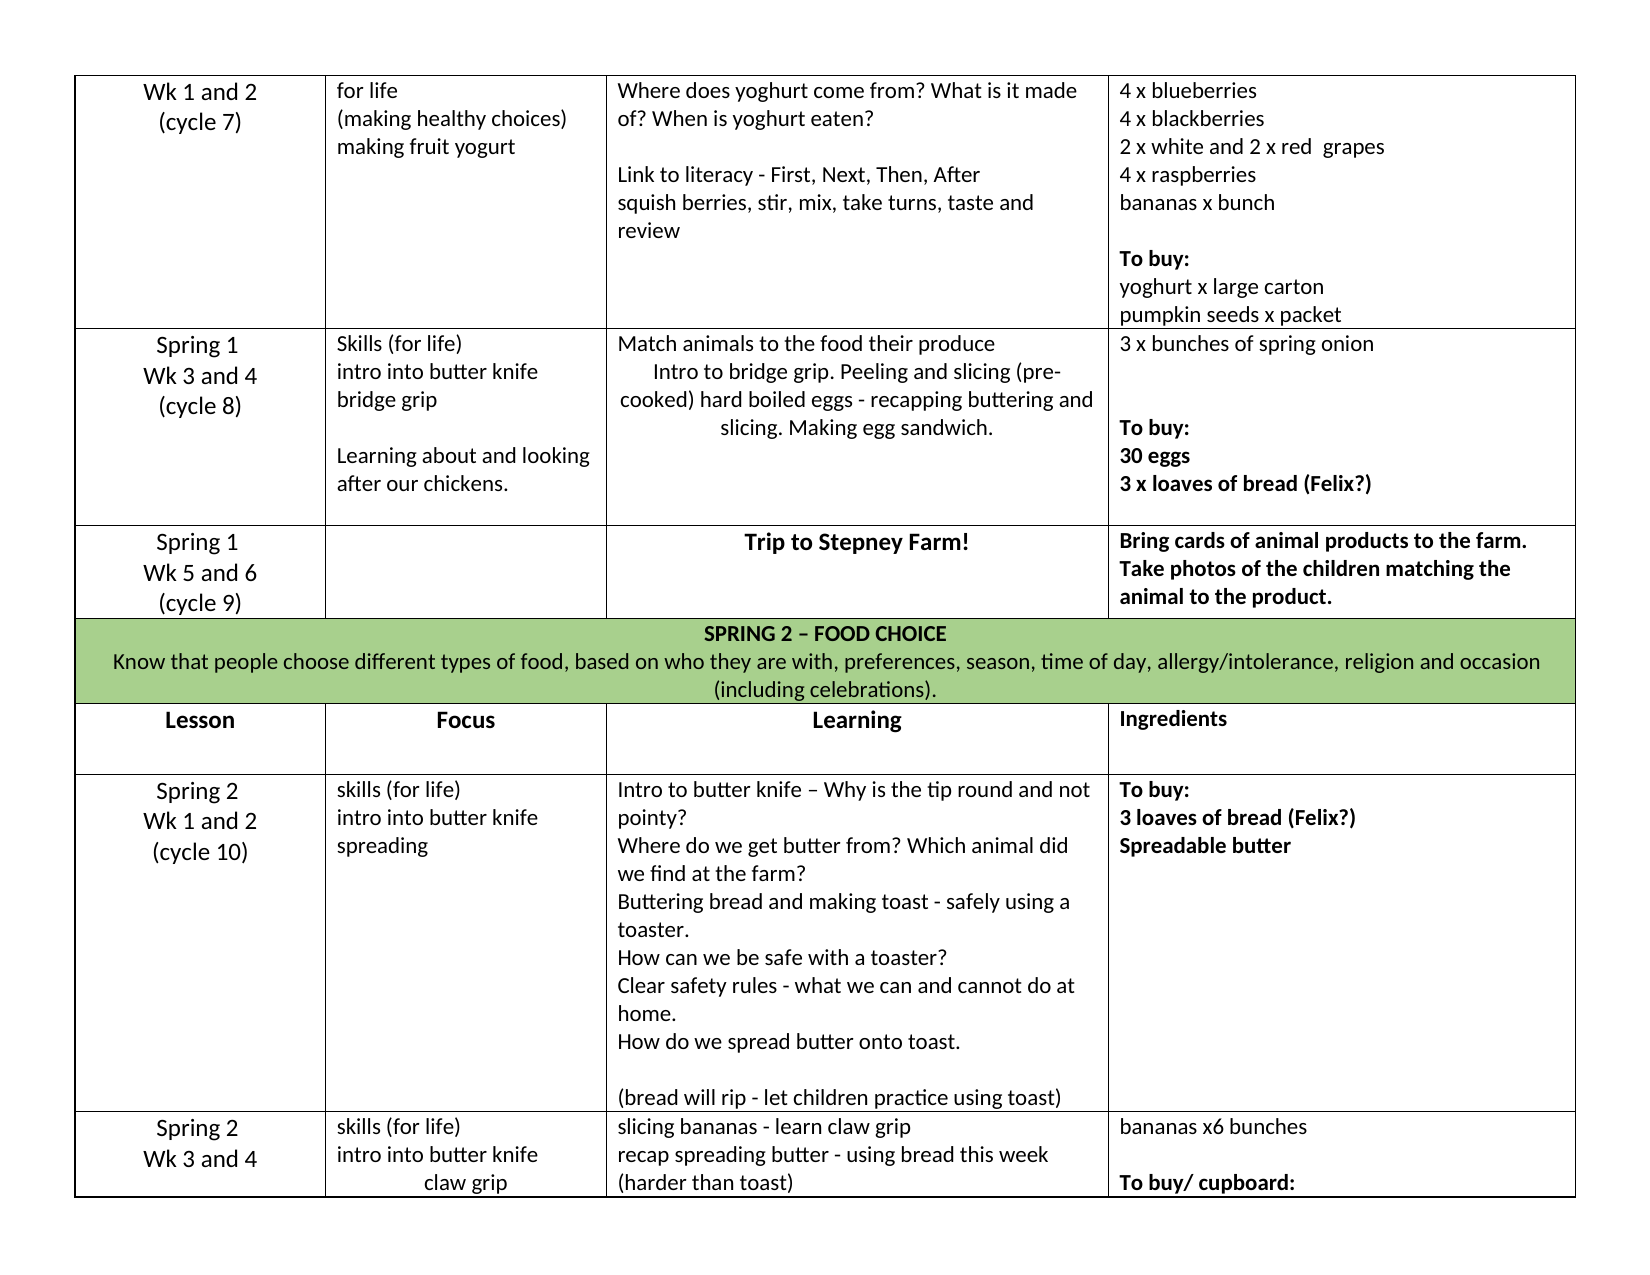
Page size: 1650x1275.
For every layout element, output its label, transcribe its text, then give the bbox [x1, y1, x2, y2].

table_cell Skills (for life) intro into butter knife bridge grip Learning about and looking after our chickens. [326, 329, 606, 525]
table_cell 3 x bunches of spring onion To buy: 30 eggs 3 x loaves of bread (Felix?) [1109, 329, 1575, 525]
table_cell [1109, 76, 1575, 328]
table_cell Intro to butter knife – Why is the tip round and not pointy? Where do we get butter from? Which animal did we find at the farm? Buttering bread and making toast - safely using a toaster. How can we be safe with a toaster? Clear safety rules - what we can and cannot do at home. How do we spread butter onto toast. (bread will rip - let children practice using toast) [607, 775, 1108, 1111]
table_cell Spring 1 Wk 3 and 4 (cycle 8) [76, 329, 325, 525]
table_cell Focus [326, 704, 606, 774]
table_cell Lesson [76, 704, 325, 774]
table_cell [326, 76, 606, 328]
table_cell Learning [607, 704, 1108, 774]
table_cell Spring 1 Wk 5 and 6 (cycle 9) [76, 526, 325, 618]
table_cell Match animals to the food their produce Intro to bridge grip. Peeling and slicing (pre-cooked) hard boiled eggs - recapping buttering and slicing. Making egg sandwich. [607, 329, 1108, 525]
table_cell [607, 1112, 1108, 1196]
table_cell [76, 76, 325, 328]
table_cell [607, 76, 1108, 328]
table_cell Spring 2 Wk 1 and 2 (cycle 10) [76, 775, 325, 1111]
table_cell skills (for life) intro into butter knife spreading [326, 775, 606, 1111]
table_cell Ingredients [1109, 704, 1575, 774]
table_cell [326, 526, 606, 618]
table_cell SPRING 2 – FOOD CHOICE Know that people choose different types of food, based on who they are with, preferences, season, time of day, allergy/intolerance, religion and occasion (including celebrations). [76, 619, 1575, 703]
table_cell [76, 1112, 325, 1196]
table_cell To buy: 3 loaves of bread (Felix?) Spreadable butter [1109, 775, 1575, 1111]
table_cell Trip to Stepney Farm! [607, 526, 1108, 618]
table_cell Bring cards of animal products to the farm. Take photos of the children matching the animal to the product. [1109, 526, 1575, 618]
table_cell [1109, 1112, 1575, 1196]
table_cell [326, 1112, 606, 1196]
